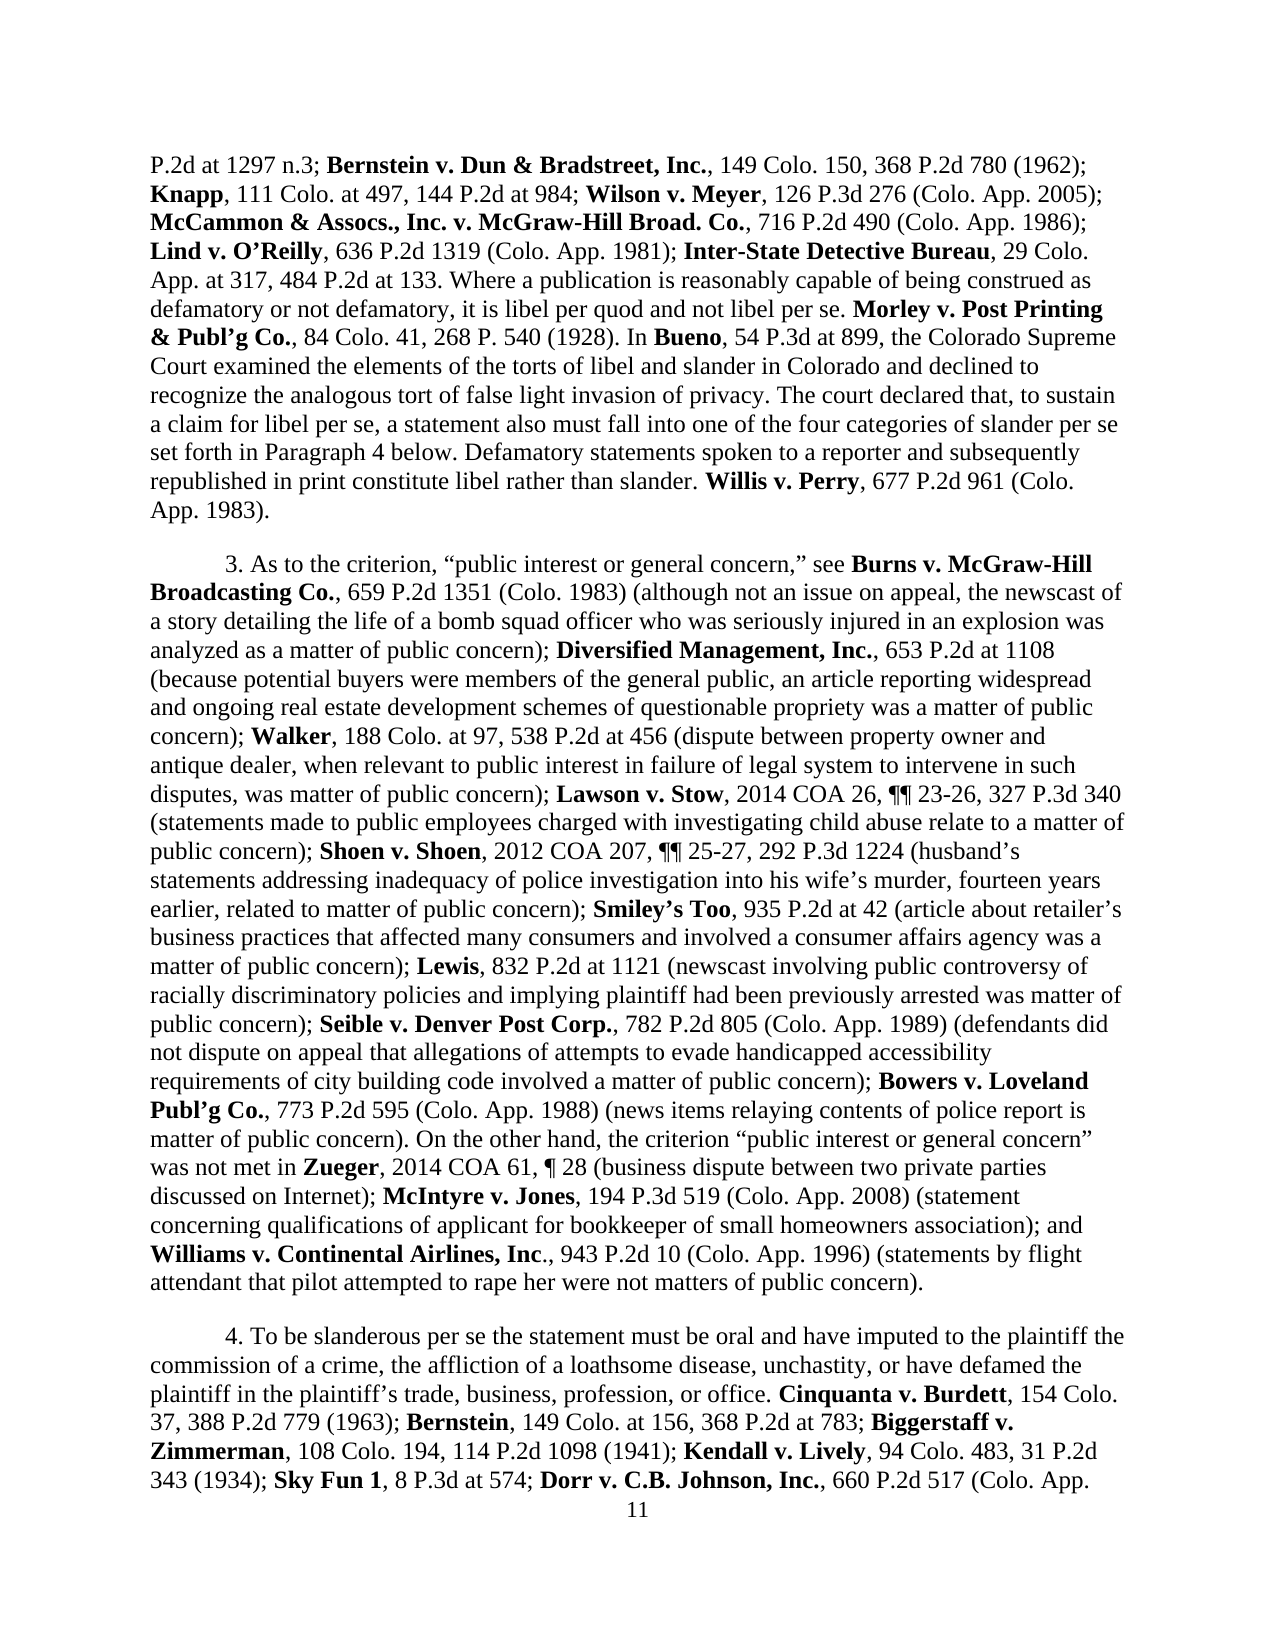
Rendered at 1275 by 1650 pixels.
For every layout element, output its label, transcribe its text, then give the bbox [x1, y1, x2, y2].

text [150, 150, 1125, 524]
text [150, 1321, 1125, 1494]
text 3. As to the criterion, “public interest or general concern,” see Burns v. McGraw-Hill Broadcasting Co., 659 P.2d 1351 (Colo. 1983) (although not an issue on appeal, the newscast of a story detailing the life of a bomb squad officer who was seriously injured in an explosion was analyzed as a matter of public concern); Diversified Management, Inc., 653 P.2d at 1108 (because potential buyers were members of the general public, an article reporting widespread and ongoing real estate development schemes of questionable propriety was a matter of public concern); Walker, 188 Colo. at 97, 538 P.2d at 456 (dispute between property owner and antique dealer, when relevant to public interest in failure of legal system to intervene in such disputes, was matter of public concern); Lawson v. Stow, 2014 COA 26, ¶¶ 23-26, 327 P.3d 340 (statements made to public employees charged with investigating child abuse relate to a matter of public concern); Shoen v. Shoen, 2012 COA 207, ¶¶ 25-27, 292 P.3d 1224 (husband’s statements addressing inadequacy of police investigation into his wife’s murder, fourteen years earlier, related to matter of public concern); Smiley’s Too, 935 P.2d at 42 (article about retailer’s business practices that affected many consumers and involved a consumer affairs agency was a matter of public concern); Lewis, 832 P.2d at 1121 (newscast involving public controversy of racially discriminatory policies and implying plaintiff had been previously arrested was matter of public concern); Seible v. Denver Post Corp., 782 P.2d 805 (Colo. App. 1989) (defendants did not dispute on appeal that allegations of attempts to evade handicapped accessibility requirements of city building code involved a matter of public concern); Bowers v. Loveland Publ’g Co., 773 P.2d 595 (Colo. App. 1988) (news items relaying contents of police report is matter of public concern). On the other hand, the criterion “public interest or general concern” was not met in Zueger, 2014 COA 61, ¶ 28 (business dispute between two private parties discussed on Internet); McIntyre v. Jones, 194 P.3d 519 (Colo. App. 2008) (statement concerning qualifications of applicant for bookkeeper of small homeowners association); and Williams v. Continental Airlines, Inc., 943 P.2d 10 (Colo. App. 1996) (statements by flight attendant that pilot attempted to rape her were not matters of public concern). [150, 549, 1125, 1296]
